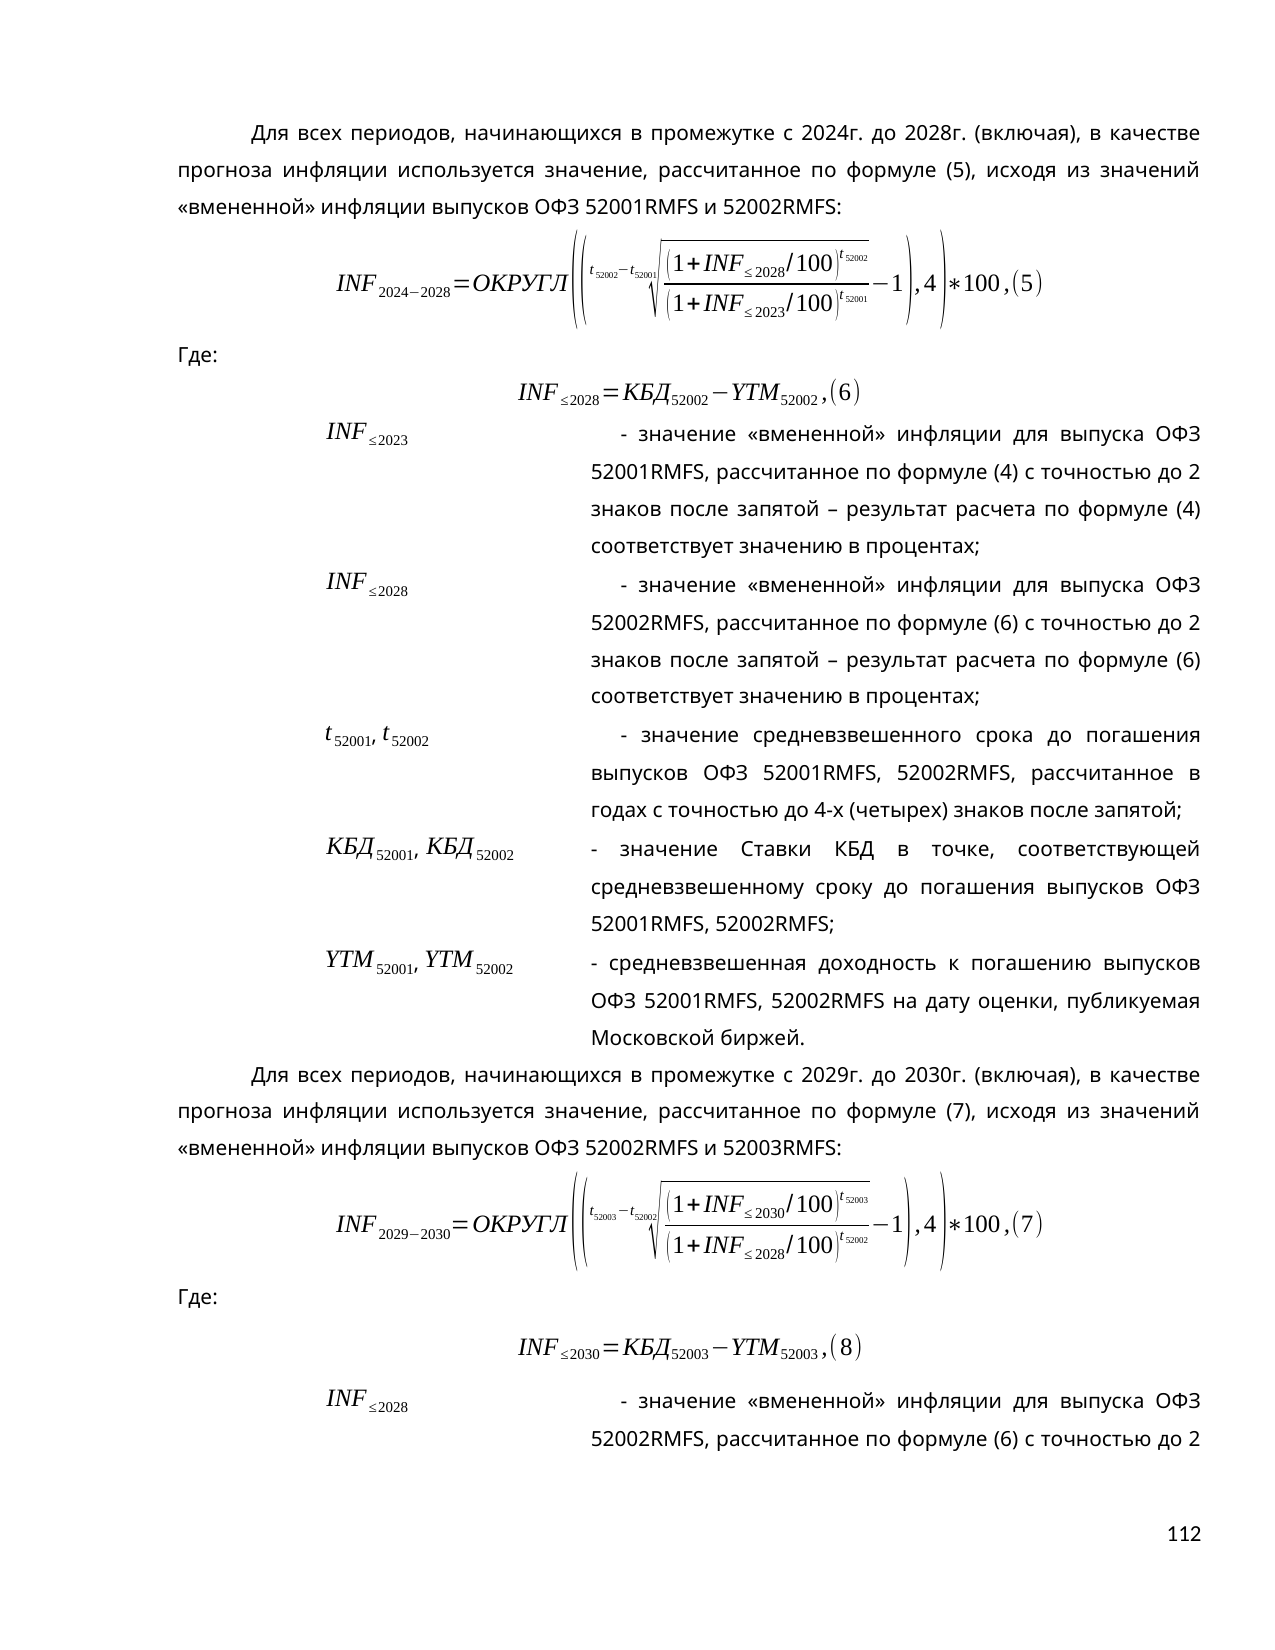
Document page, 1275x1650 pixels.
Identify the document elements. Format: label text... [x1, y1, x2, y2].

text Для всех периодов, начинающихся в промежутке с 2029г. до 2030г. (включая), в качестве прогноза инфляции используется значение, рассчитанное по формуле (7), исходя из значений «вмененной» инфляции выпусков ОФЗ 52002RMFS и 52003RMFS: [177, 1060, 1201, 1162]
text , - значение средневзвешенного срока до погашения выпусков ОФЗ 52001RMFS, 52002RMFS, рассчитанное в годах с точностью до 4-х (четырех) знаков после запятой; [325, 718, 1201, 824]
text Где: [177, 1282, 1201, 1310]
text Для всех периодов, начинающихся в промежутке с 2024г. до 2028г. (включая), в качестве прогноза инфляции используется значение, рассчитанное по формуле (5), исходя из значений «вмененной» инфляции выпусков ОФЗ 52001RMFS и 52002RMFS: [177, 118, 1201, 220]
text Где: [177, 340, 1201, 369]
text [325, 1384, 1201, 1452]
text , - значение Ставки КБД в точке, соответствующей средневзвешенному сроку до погашения выпусков ОФЗ 52001RMFS, 52002RMFS; [325, 832, 1201, 937]
text - значение «вмененной» инфляции для выпуска ОФЗ 52001RMFS, рассчитанное по формуле (4) с точностью до 2 знаков после запятой – результат расчета по формуле (4) соответствует значению в процентах; [325, 418, 1201, 559]
text , - средневзвешенная доходность к погашению выпусков ОФЗ 52001RMFS, 52002RMFS на дату оценки, публикуемая Московской биржей. [325, 946, 1201, 1051]
